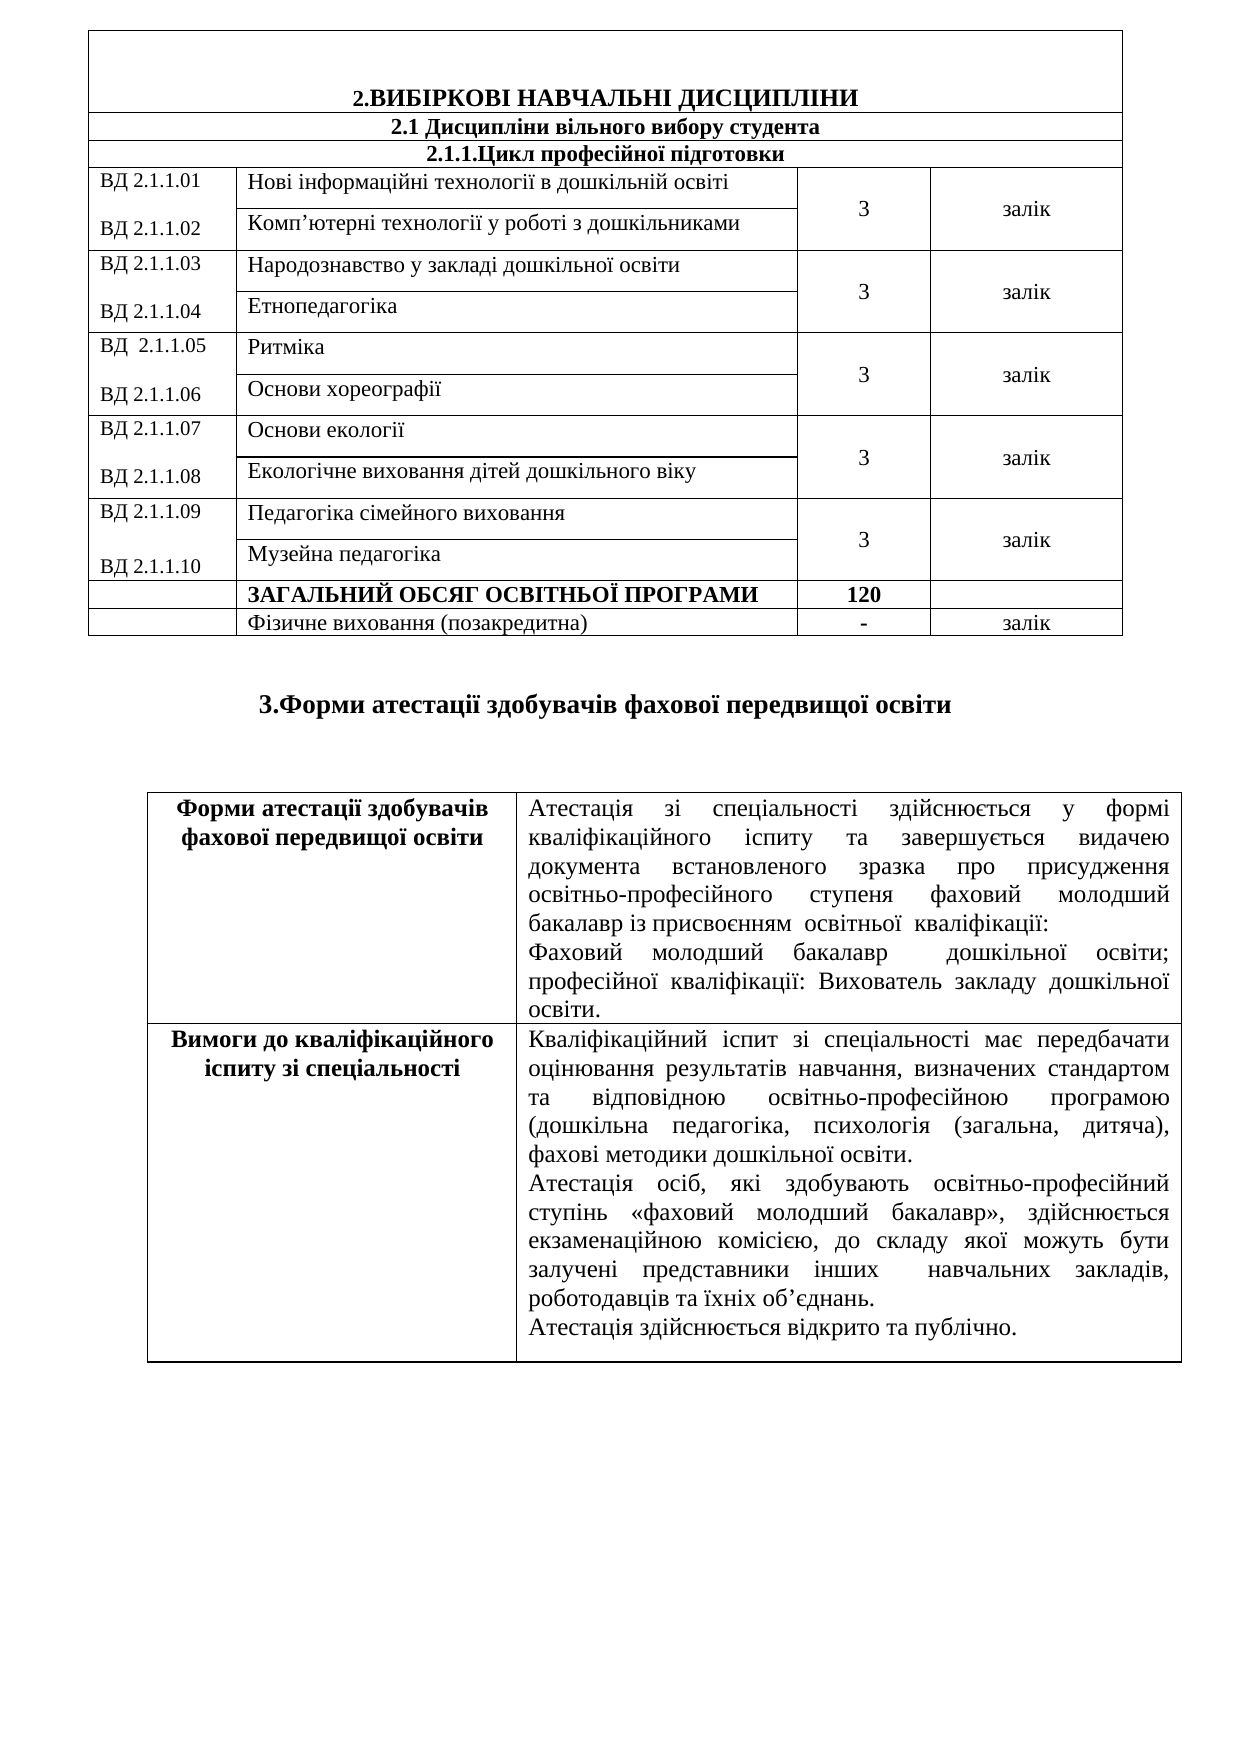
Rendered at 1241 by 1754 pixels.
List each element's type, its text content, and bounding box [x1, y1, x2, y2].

table_cell [89, 581, 236, 608]
table_cell залік [931, 416, 1122, 498]
text 3.Форми атестації здобувачів фахової передвищої освіти [74, 688, 1137, 719]
table_cell 3 [798, 168, 930, 249]
table_cell Екологічне виховання дітей дошкільного віку [237, 458, 797, 498]
table_cell [89, 609, 236, 635]
table_cell [931, 581, 1122, 608]
table_cell Основи екології [237, 416, 797, 456]
table_cell Кваліфікаційний іспит зі спеціальності має передбачати оцінювання результатів навчання, визначених стандартом та відповідною освітньо-професійною програмою (дошкільна педагогіка, психологія (загальна, дитяча), фахові методики дошкільної освіти. Атестація осіб, які здобувають освітньо-професійний ступінь «фаховий молодший бакалавр», здійснюється екзаменаційною комісією, до складу якої можуть бути залучені представники інших навчальних закладів, роботодавців та їхніх об’єднань. Атестація здійснюється відкрито та публічно. [517, 1024, 1181, 1361]
table_cell залік [931, 609, 1122, 635]
table_cell ВД 2.1.1.05 ВД 2.1.1.06 [89, 333, 236, 415]
table_cell Фізичне виховання (позакредитна) [237, 609, 797, 635]
table_cell 2.1.1.Цикл професійної підготовки [89, 141, 1122, 167]
table_cell 3 [798, 333, 930, 415]
table_cell Вимоги до кваліфікаційного іспиту зі спеціальності [148, 1024, 516, 1361]
table_cell ВД 2.1.1.03 ВД 2.1.1.04 [89, 251, 236, 332]
table_cell Нові інформаційні технології в дошкільній освіті [237, 168, 797, 208]
table_cell Музейна педагогіка [237, 540, 797, 580]
table_cell Народознавство у закладі дошкільної освіти [237, 251, 797, 291]
table_cell 3 [798, 499, 930, 580]
table_cell 120 [798, 581, 930, 608]
table_header Форми атестації здобувачів фахової передвищої освіти [148, 793, 516, 1023]
table_cell 2.1 Дисципліни вільного вибору студента [89, 113, 1122, 139]
table_cell 3 [798, 251, 930, 332]
table_cell ЗАГАЛЬНИЙ ОБСЯГ ОСВІТНЬОЇ ПРОГРАМИ [237, 581, 797, 608]
table_cell 3 [798, 416, 930, 498]
table_cell ВД 2.1.1.09 ВД 2.1.1.10 [89, 499, 236, 580]
table_cell Комп’ютерні технології у роботі з дошкільниками [237, 209, 797, 249]
table_cell залік [931, 168, 1122, 249]
table_cell ВД 2.1.1.01 ВД 2.1.1.02 [89, 168, 236, 249]
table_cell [89, 31, 1122, 112]
table_cell Основи хореографії [237, 375, 797, 415]
table_cell Ритміка [237, 333, 797, 374]
table_cell Етнопедагогіка [237, 292, 797, 332]
table_cell залік [931, 251, 1122, 332]
table_header Атестація зі спеціальності здійснюється у формі кваліфікаційного іспиту та завершується видачею документа встановленого зразка про присудження освітньо-професійного ступеня фаховий молодший бакалавр із присвоєнням освітньої кваліфікації: Фаховий молодший бакалавр дошкільної освіти; професійної кваліфікації: Вихователь закладу дошкільної освіти. [517, 793, 1181, 1023]
table_cell залік [931, 333, 1122, 415]
table_cell ВД 2.1.1.07 ВД 2.1.1.08 [89, 416, 236, 498]
table_cell Педагогіка сімейного виховання [237, 499, 797, 539]
table_cell - [798, 609, 930, 635]
table_cell залік [931, 499, 1122, 580]
